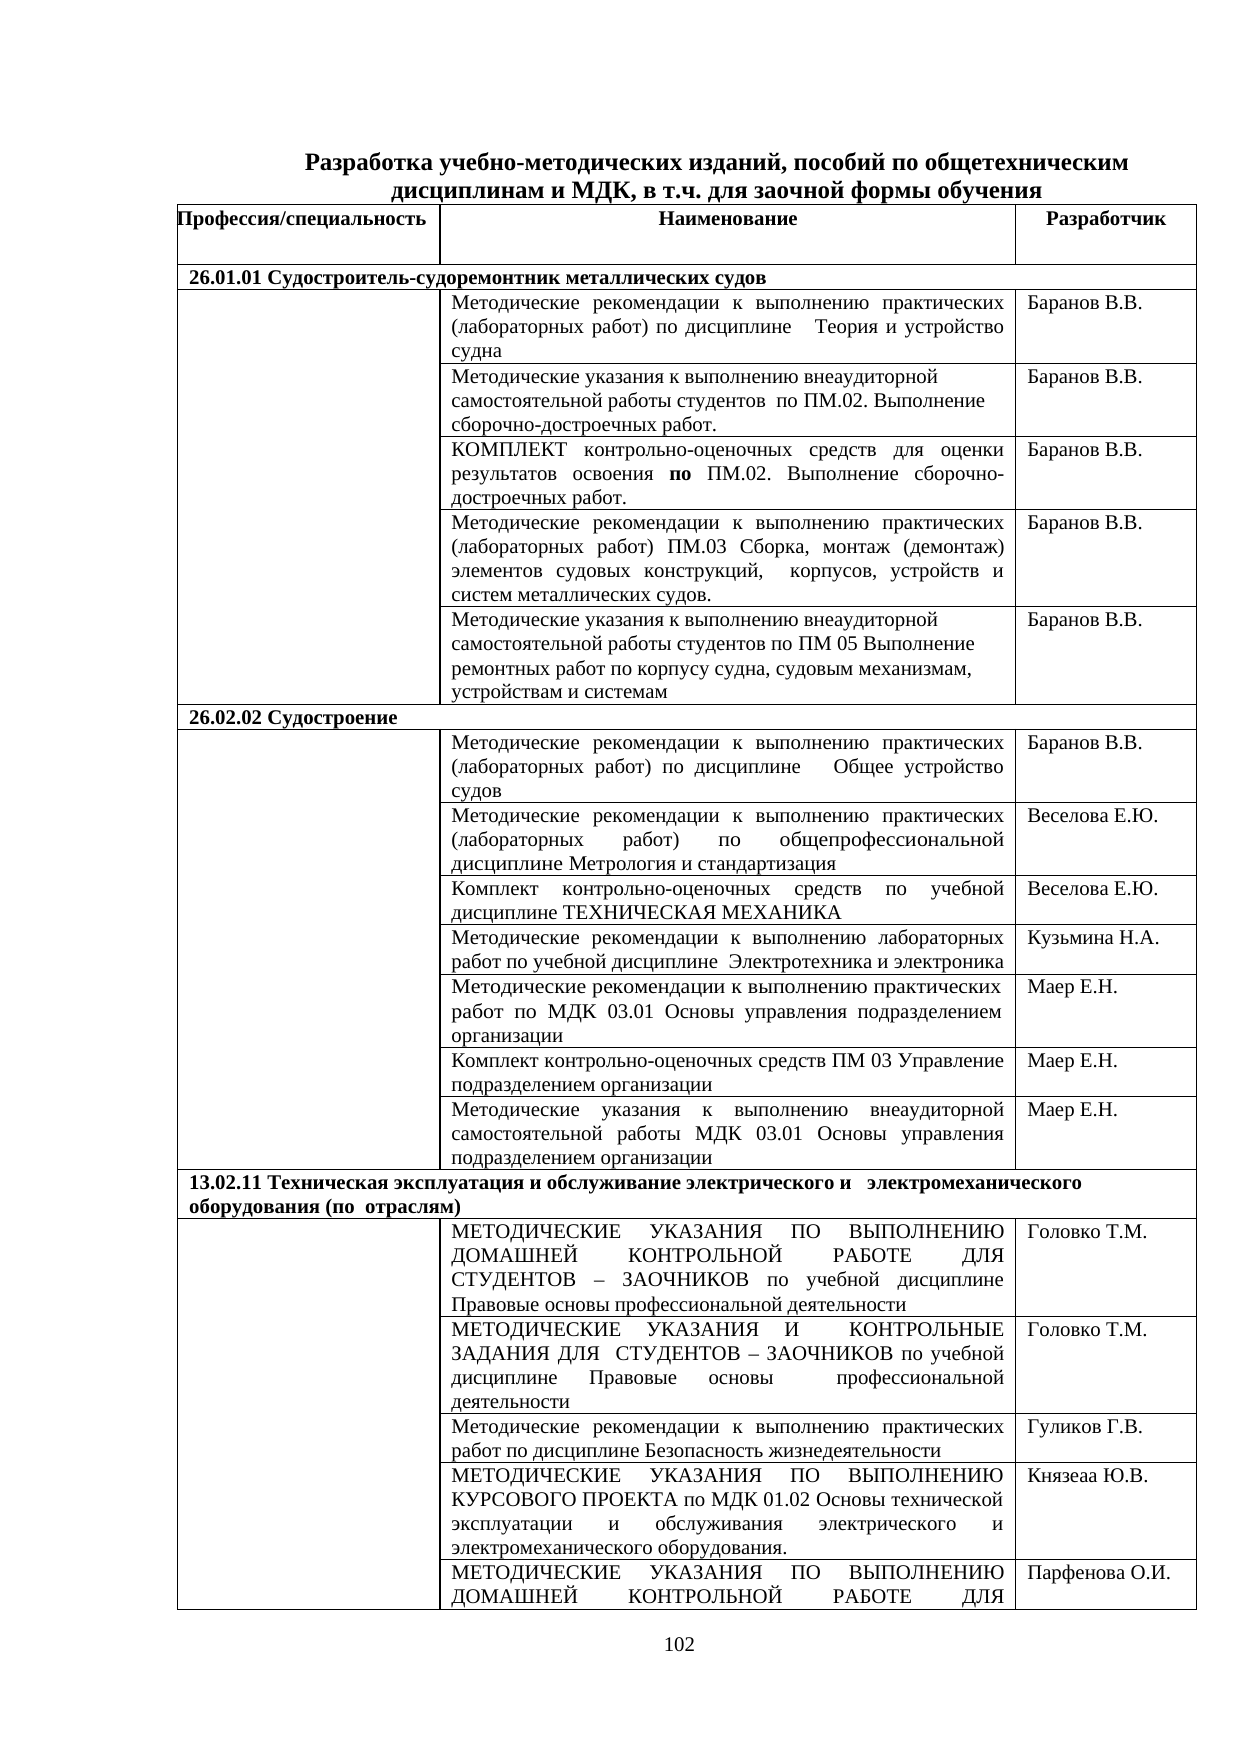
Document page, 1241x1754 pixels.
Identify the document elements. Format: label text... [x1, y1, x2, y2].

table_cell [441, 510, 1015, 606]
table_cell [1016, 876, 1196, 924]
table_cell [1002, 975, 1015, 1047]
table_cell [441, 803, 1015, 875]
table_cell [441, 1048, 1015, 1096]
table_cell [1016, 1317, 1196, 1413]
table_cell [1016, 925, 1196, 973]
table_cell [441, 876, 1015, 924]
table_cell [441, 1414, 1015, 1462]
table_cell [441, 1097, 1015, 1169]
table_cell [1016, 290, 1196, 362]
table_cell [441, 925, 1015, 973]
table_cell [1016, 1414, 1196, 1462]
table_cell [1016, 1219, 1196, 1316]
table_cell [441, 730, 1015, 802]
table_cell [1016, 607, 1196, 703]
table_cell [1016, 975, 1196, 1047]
list Разработка учебно-методических изданий, пособий по общетехническим дисциплинам и МДК, в т.ч. для заочной формы обучения [252, 147, 1181, 204]
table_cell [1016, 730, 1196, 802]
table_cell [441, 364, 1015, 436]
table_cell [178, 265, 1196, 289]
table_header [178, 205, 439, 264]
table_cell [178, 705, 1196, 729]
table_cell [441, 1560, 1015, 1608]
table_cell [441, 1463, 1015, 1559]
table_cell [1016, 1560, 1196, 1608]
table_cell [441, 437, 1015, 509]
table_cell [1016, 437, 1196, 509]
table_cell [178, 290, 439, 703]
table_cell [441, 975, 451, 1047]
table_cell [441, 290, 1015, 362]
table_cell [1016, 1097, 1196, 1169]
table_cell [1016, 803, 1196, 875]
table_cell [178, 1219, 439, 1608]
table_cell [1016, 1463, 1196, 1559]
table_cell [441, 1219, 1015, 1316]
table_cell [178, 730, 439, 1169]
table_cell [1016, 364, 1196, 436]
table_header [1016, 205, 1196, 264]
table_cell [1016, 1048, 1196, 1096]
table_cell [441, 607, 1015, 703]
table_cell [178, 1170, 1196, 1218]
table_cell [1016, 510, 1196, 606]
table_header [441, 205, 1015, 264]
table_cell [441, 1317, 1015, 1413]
